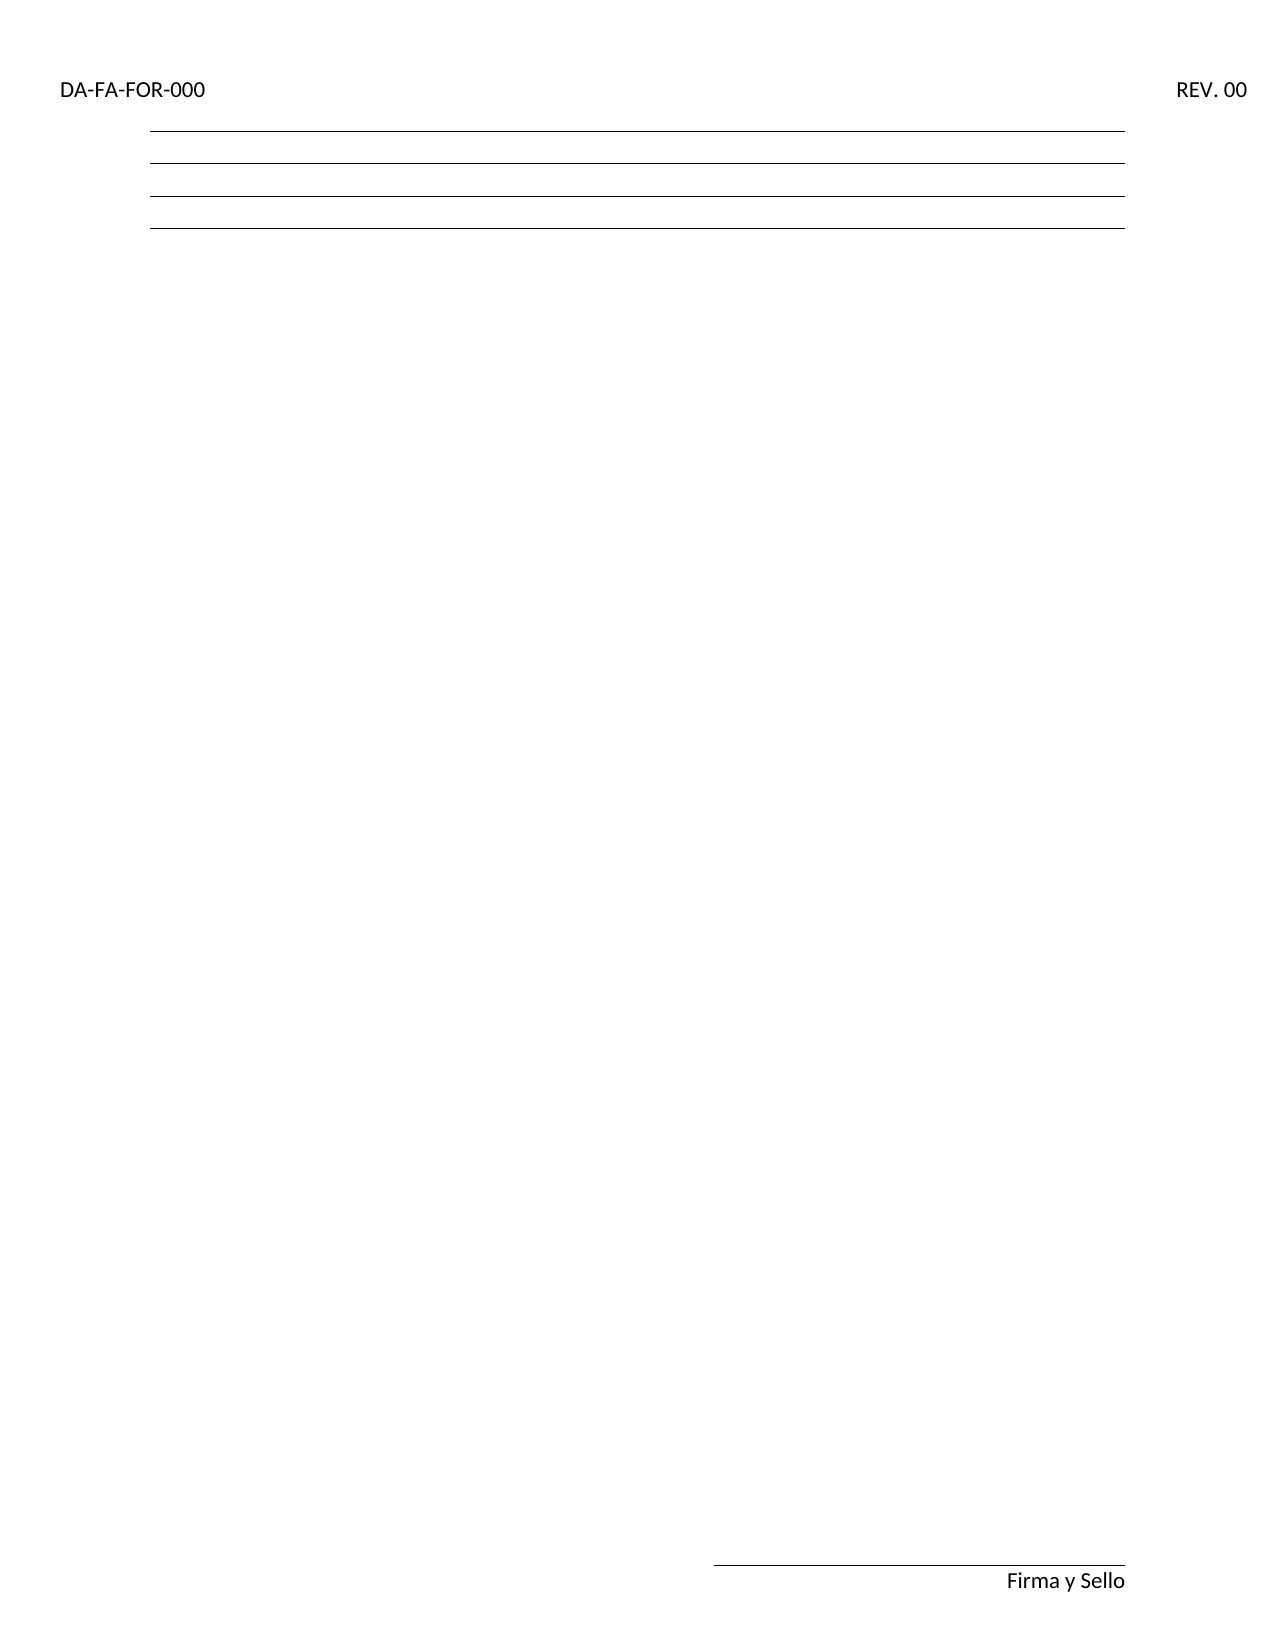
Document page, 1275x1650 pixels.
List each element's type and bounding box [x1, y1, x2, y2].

table_cell [150, 164, 1125, 196]
table_cell [150, 132, 1125, 163]
table_cell [150, 197, 1125, 228]
